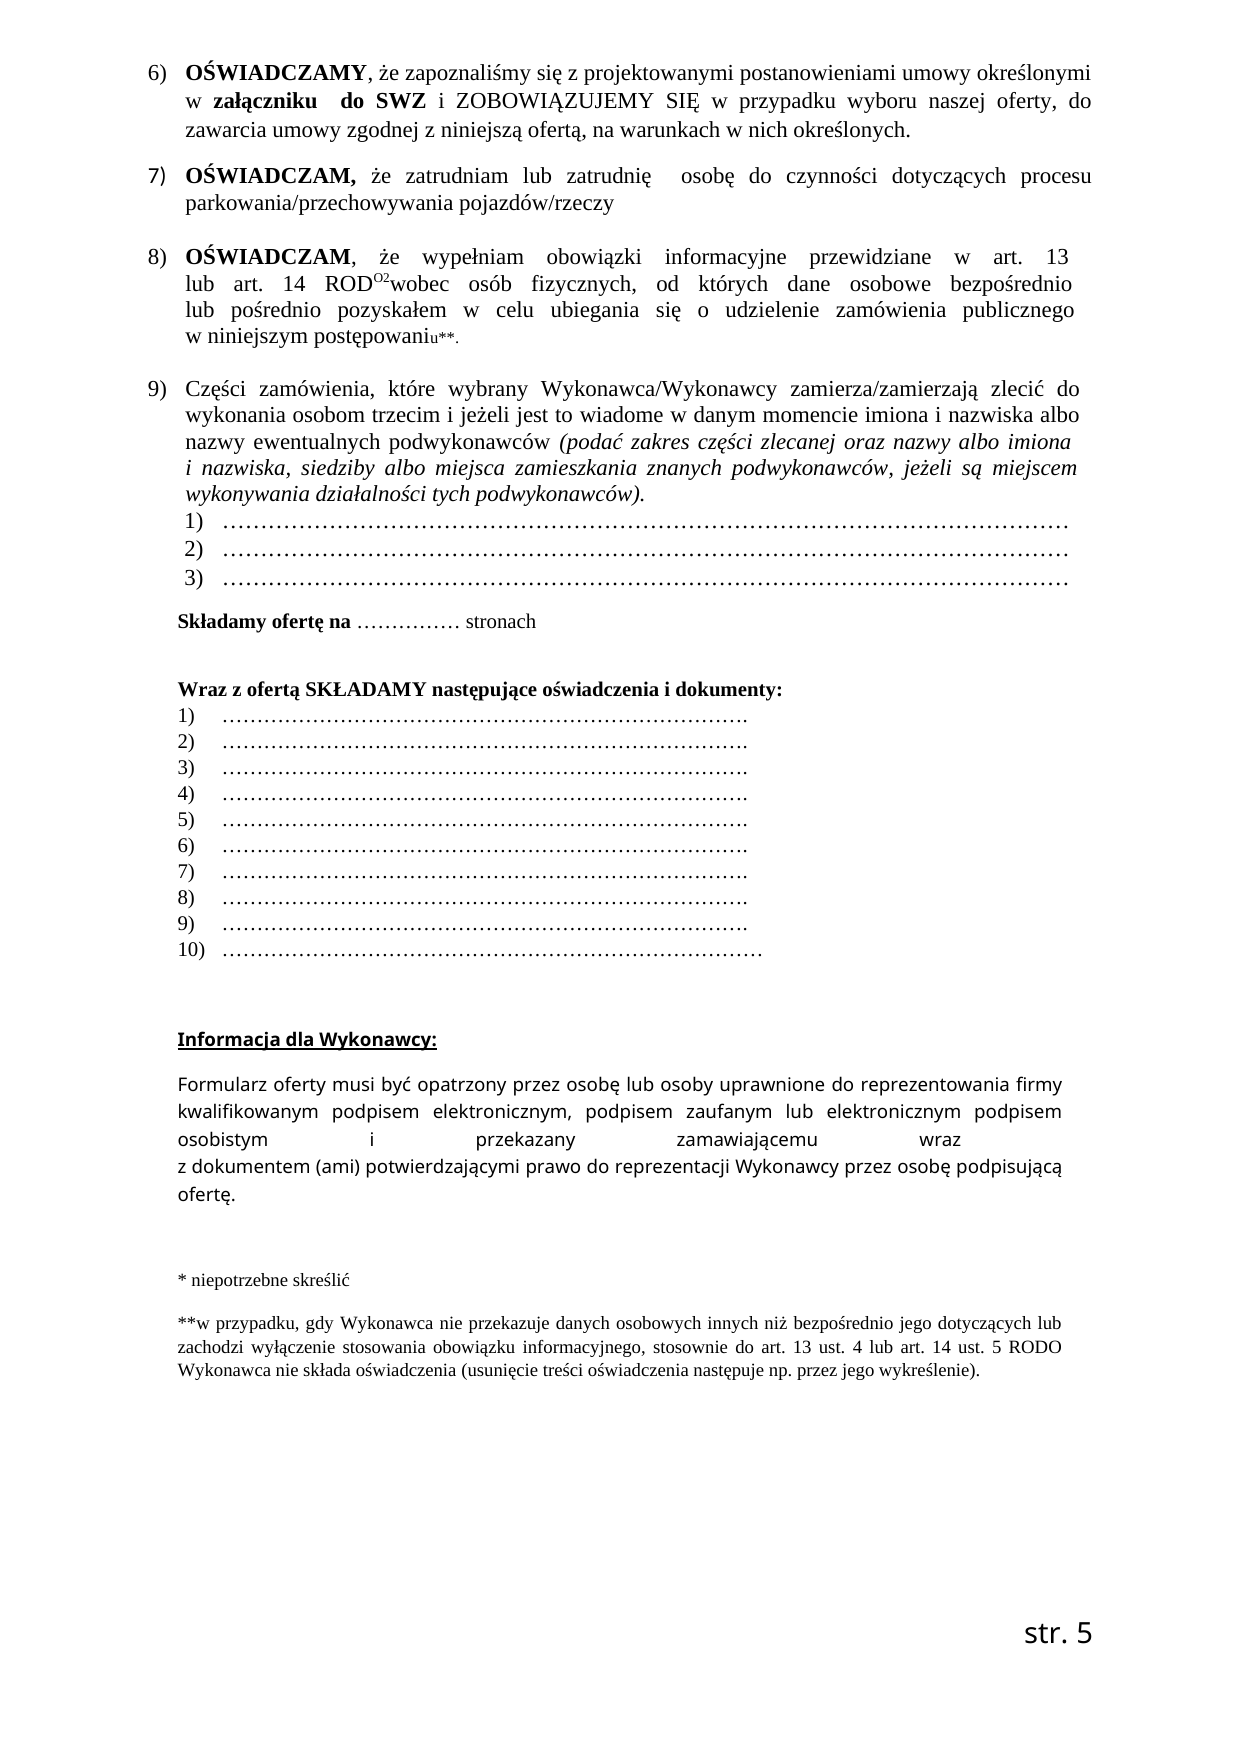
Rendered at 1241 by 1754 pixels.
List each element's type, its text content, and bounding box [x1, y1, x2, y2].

list Części zamówienia, które wybrany Wykonawca/Wykonawcy zamierza/zamierzają zlecić do wykonania osobom trzecim i jeżeli jest to wiadome w danym momencie imiona i nazwiska albo nazwy ewentualnych podwykonawców (podać zakres części zlecanej oraz nazwy albo imiona i nazwiska, siedziby albo miejsca zamieszkania znanych podwykonawców, jeżeli są miejscem wykonywania działalności tych podwykonawców). [148, 375, 1081, 507]
list Wraz z ofertą SKŁADAMY następujące oświadczenia i dokumenty: [177, 677, 1063, 701]
list …………………………………………………………………. [177, 911, 1063, 935]
list …………………………………………………………………. [177, 807, 1063, 831]
list OŚWIADCZAMY, że zapoznaliśmy się z projektowanymi postanowieniami umowy określonymi w załączniku do SWZ i ZOBOWIĄZUJEMY SIĘ w przypadku wyboru naszej oferty, do zawarcia umowy zgodnej z niniejszą ofertą, na warunkach w nich określonych. [148, 59, 1092, 142]
list OŚWIADCZAM, że wypełniam obowiązki informacyjne przewidziane w art. 13 lub art. 14 RODO2wobec osób fizycznych, od których dane osobowe bezpośrednio lub pośrednio pozyskałem w celu ubiegania się o udzielenie zamówienia publicznego w niniejszym postępowaniu**. [148, 243, 1092, 349]
text Formularz oferty musi być opatrzony przez osobę lub osoby uprawnione do reprezentowania firmy kwalifikowanym podpisem elektronicznym, podpisem zaufanym lub elektronicznym podpisem osobistym i przekazany zamawiającemu wraz z dokumentem (ami) potwierdzającymi prawo do reprezentacji Wykonawcy przez osobę podpisującą ofertę. [177, 1071, 1063, 1206]
list …………………………………………………………………. [177, 885, 1063, 909]
list …………………………………………………………………. [177, 729, 1063, 753]
list …………………………………………………………………. [177, 781, 1063, 805]
text **w przypadku, gdy Wykonawca nie przekazuje danych osobowych innych niż bezpośrednio jego dotyczących lub zachodzi wyłączenie stosowania obowiązku informacyjnego, stosownie do art. 13 ust. 4 lub art. 14 ust. 5 RODO Wykonawca nie składa oświadczenia (usunięcie treści oświadczenia następuje np. przez jego wykreślenie). [177, 1312, 1063, 1380]
list ………………………………………………………………………………………………… [184, 535, 1081, 562]
list …………………………………………………………………… [177, 937, 1063, 961]
list ………………………………………………………………………………………………… [184, 507, 1081, 533]
list ………………………………………………………………………………………………… [184, 564, 1081, 590]
list …………………………………………………………………. [177, 859, 1063, 883]
list …………………………………………………………………. [177, 703, 1063, 727]
list …………………………………………………………………. [177, 833, 1063, 857]
text Składamy ofertę na …………… stronach [177, 609, 1063, 633]
text * niepotrzebne skreślić [177, 1269, 1063, 1291]
list …………………………………………………………………. [177, 755, 1063, 779]
list OŚWIADCZAM, że zatrudniam lub zatrudnię osobę do czynności dotyczących procesu parkowania/przechowywania pojazdów/rzeczy [148, 161, 1092, 215]
text Informacja dla Wykonawcy: [177, 1027, 1063, 1052]
